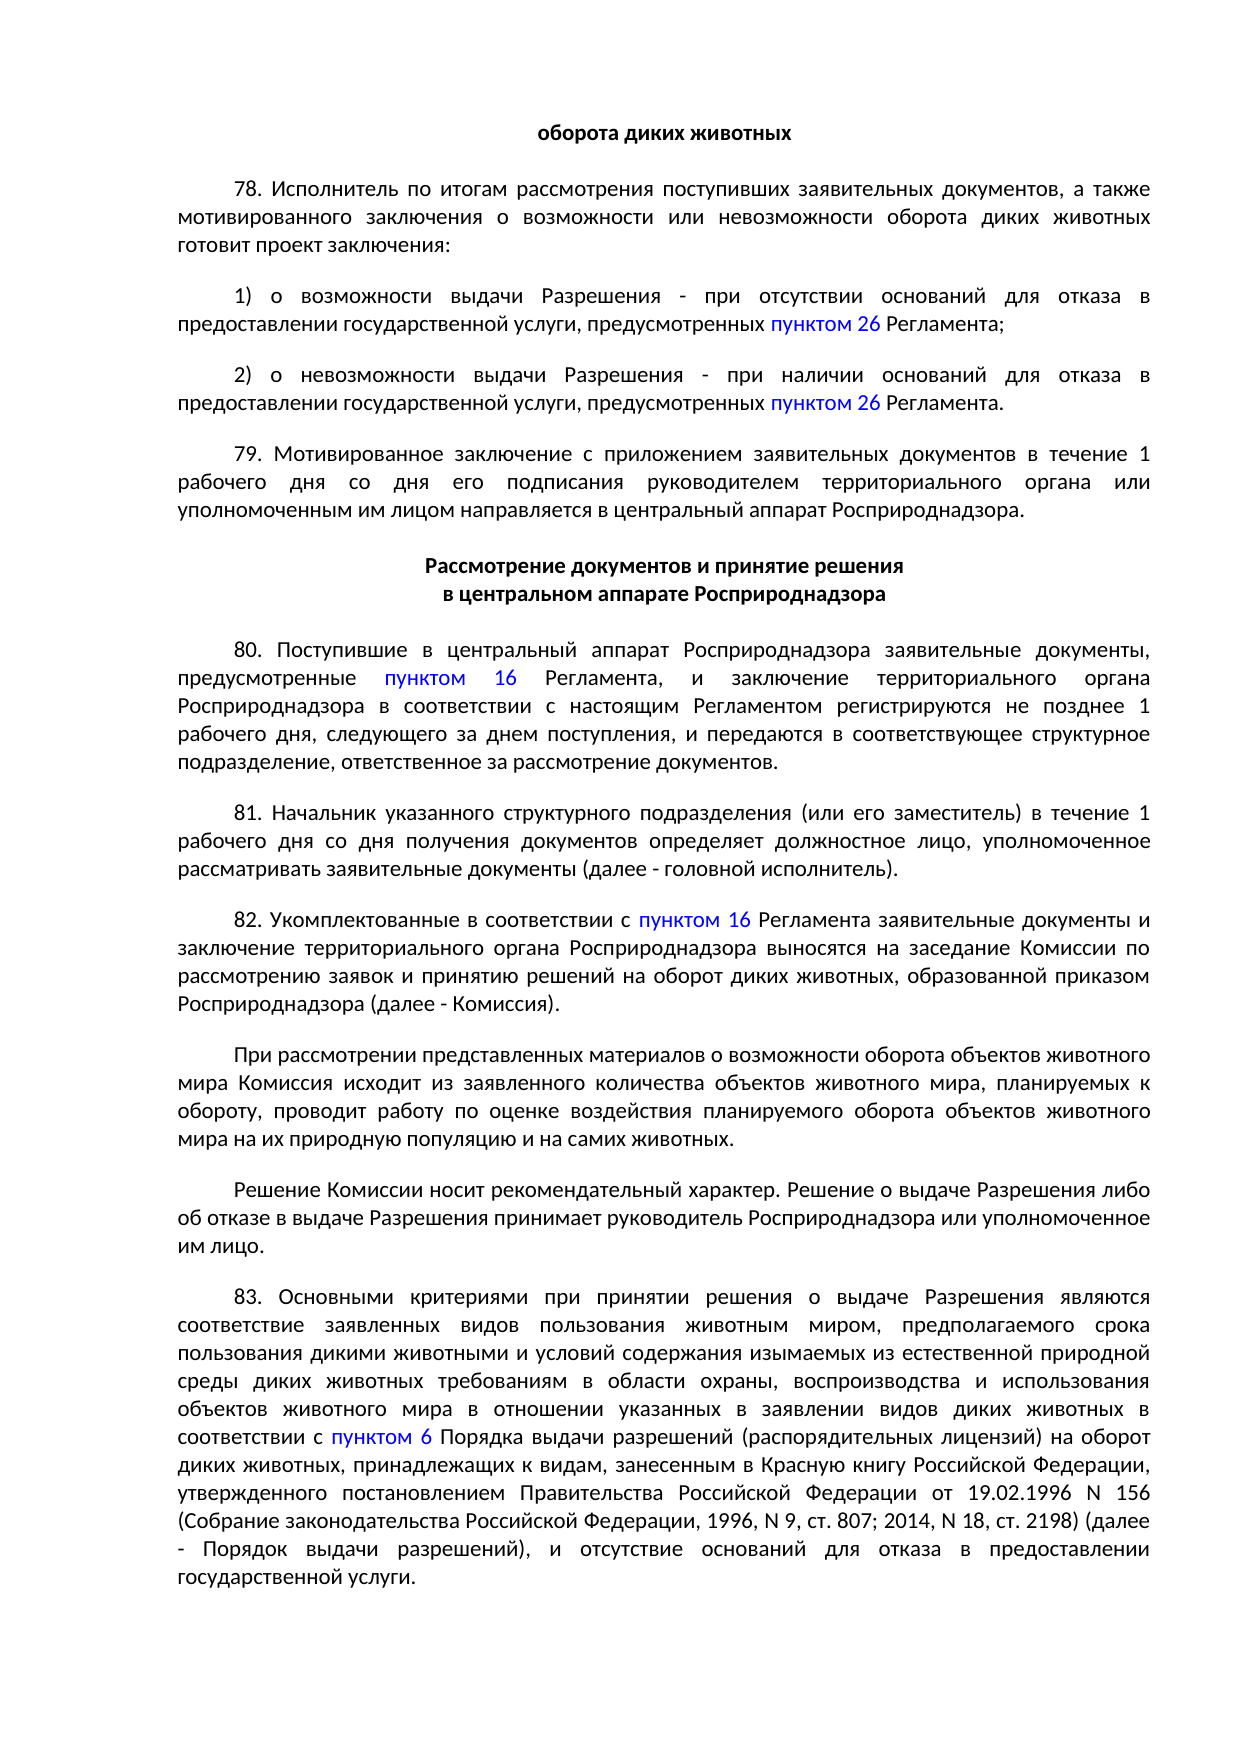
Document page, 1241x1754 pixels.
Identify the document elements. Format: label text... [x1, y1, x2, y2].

text 79. Мотивированное заключение с приложением заявительных документов в течение 1 рабочего дня со дня его подписания руководителем территориального органа или уполномоченным им лицом направляется в центральный аппарат Росприроднадзора. [177, 439, 1152, 523]
title Рассмотрение документов и принятие решения [177, 551, 1152, 579]
title оборота диких животных [177, 118, 1152, 146]
text 78. Исполнитель по итогам рассмотрения поступивших заявительных документов, а также мотивированного заключения о возможности или невозможности оборота диких животных готовит проект заключения: [177, 174, 1152, 258]
text 83. Основными критериями при принятии решения о выдаче Разрешения являются соответствие заявленных видов пользования животным миром, предполагаемого срока пользования дикими животными и условий содержания изымаемых из естественной природной среды диких животных требованиям в области охраны, воспроизводства и использования объектов животного мира в отношении указанных в заявлении видов диких животных в соответствии с пунктом 6 Порядка выдачи разрешений (распорядительных лицензий) на оборот диких животных, принадлежащих к видам, занесенным в Красную книгу Российской Федерации, утвержденного постановлением Правительства Российской Федерации от 19.02.1996 N 156 (Собрание законодательства Российской Федерации, 1996, N 9, ст. 807; 2014, N 18, ст. 2198) (далее - Порядок выдачи разрешений), и отсутствие оснований для отказа в предоставлении государственной услуги. [177, 1282, 1152, 1590]
text При рассмотрении представленных материалов о возможности оборота объектов животного мира Комиссия исходит из заявленного количества объектов животного мира, планируемых к обороту, проводит работу по оценке воздействия планируемого оборота объектов животного мира на их природную популяцию и на самих животных. [177, 1040, 1152, 1152]
text 81. Начальник указанного структурного подразделения (или его заместитель) в течение 1 рабочего дня со дня получения документов определяет должностное лицо, уполномоченное рассматривать заявительные документы (далее - головной исполнитель). [177, 798, 1152, 882]
text 2) о невозможности выдачи Разрешения - при наличии оснований для отказа в предоставлении государственной услуги, предусмотренных пунктом 26 Регламента. [177, 360, 1152, 416]
text 80. Поступившие в центральный аппарат Росприроднадзора заявительные документы, предусмотренные пунктом 16 Регламента, и заключение территориального органа Росприроднадзора в соответствии с настоящим Регламентом регистрируются не позднее 1 рабочего дня, следующего за днем поступления, и передаются в соответствующее структурное подразделение, ответственное за рассмотрение документов. [177, 635, 1152, 775]
text Решение Комиссии носит рекомендательный характер. Решение о выдаче Разрешения либо об отказе в выдаче Разрешения принимает руководитель Росприроднадзора или уполномоченное им лицо. [177, 1175, 1152, 1259]
text 82. Укомплектованные в соответствии с пунктом 16 Регламента заявительные документы и заключение территориального органа Росприроднадзора выносятся на заседание Комиссии по рассмотрению заявок и принятию решений на оборот диких животных, образованной приказом Росприроднадзора (далее - Комиссия). [177, 905, 1152, 1017]
text 1) о возможности выдачи Разрешения - при отсутствии оснований для отказа в предоставлении государственной услуги, предусмотренных пунктом 26 Регламента; [177, 281, 1152, 337]
title в центральном аппарате Росприроднадзора [177, 579, 1152, 607]
